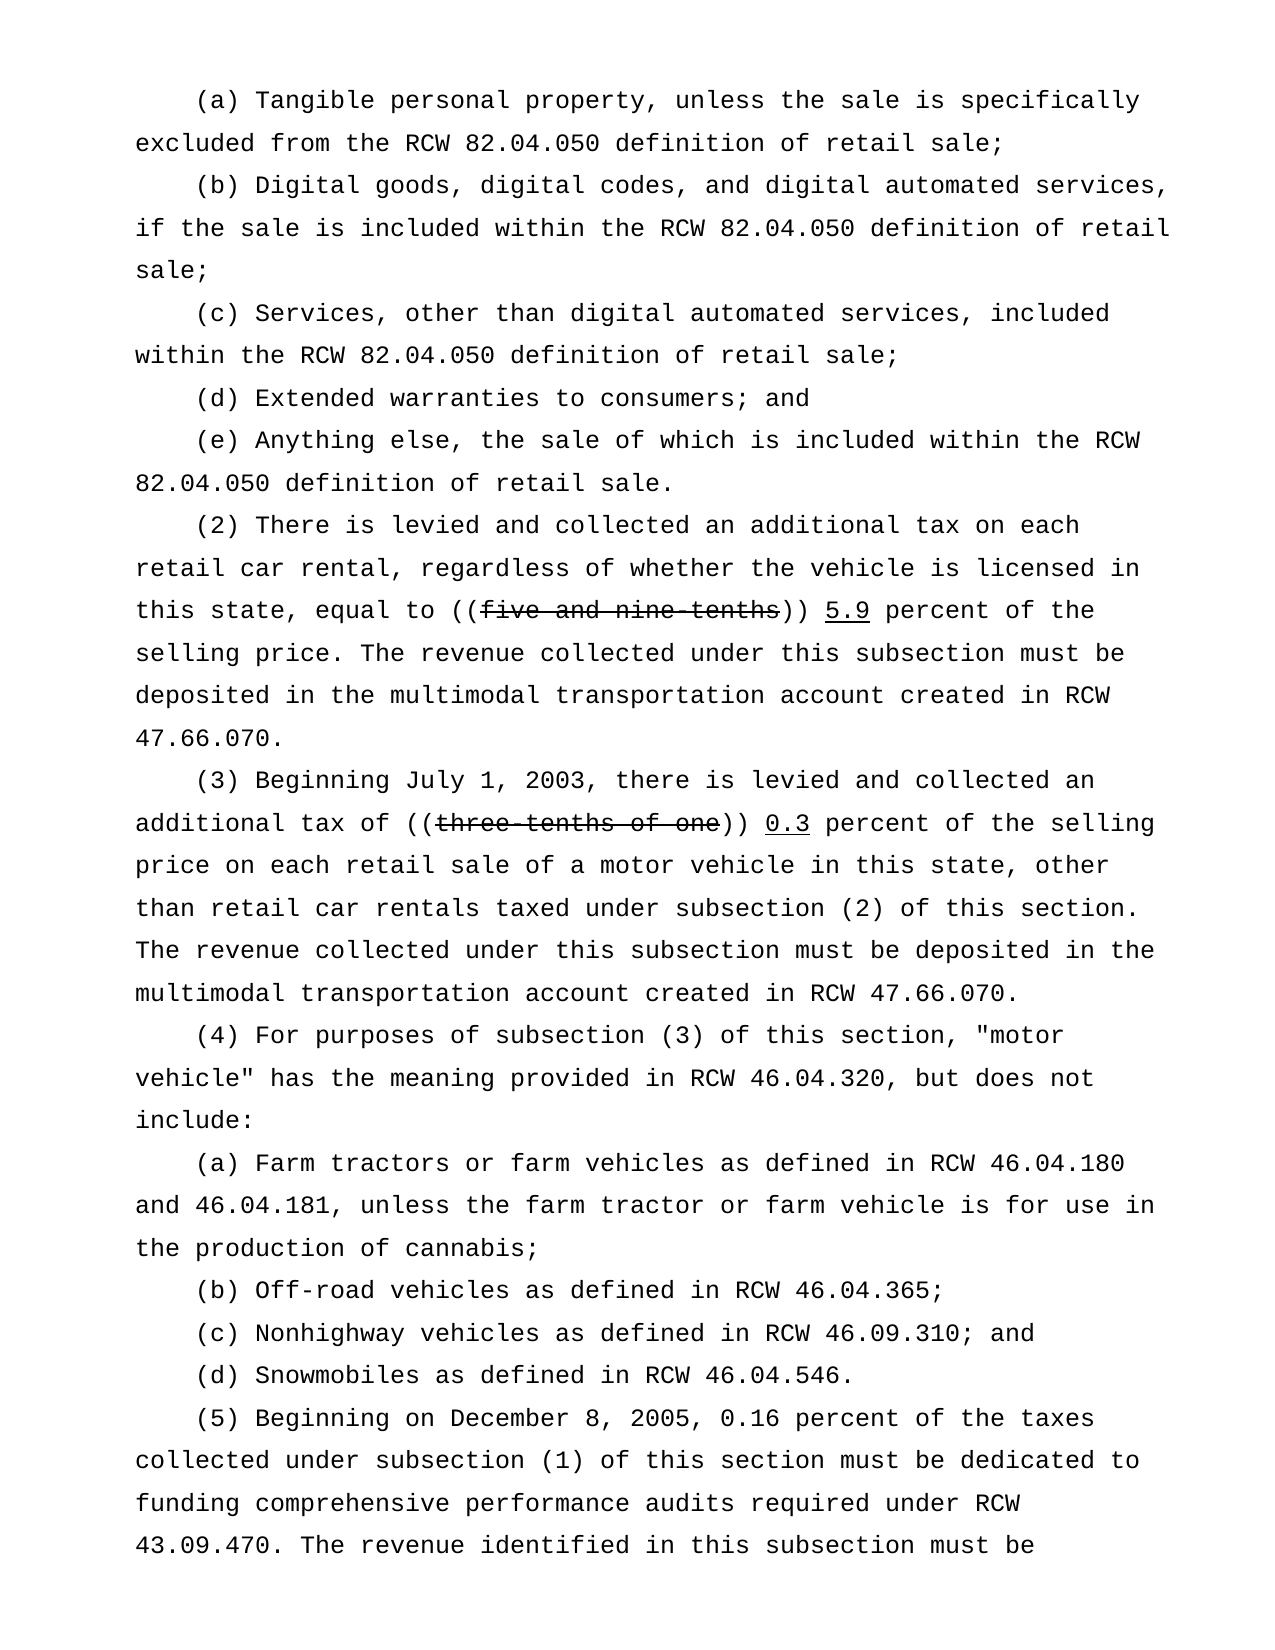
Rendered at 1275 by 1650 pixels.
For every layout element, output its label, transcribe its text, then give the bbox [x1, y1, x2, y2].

text (a) Farm tractors or farm vehicles as defined in RCW 46.04.180 and 46.04.181, unless the farm tractor or farm vehicle is for use in the production of cannabis; [135, 1137, 1170, 1265]
text (a) Tangible personal property, unless the sale is specifically excluded from the RCW 82.04.050 definition of retail sale; [135, 75, 1170, 160]
text (b) Digital goods, digital codes, and digital automated services, if the sale is included within the RCW 82.04.050 definition of retail sale; [135, 160, 1170, 287]
text (c) Nonhighway vehicles as defined in RCW 46.09.310; and [135, 1307, 1170, 1350]
text (4) For purposes of subsection (3) of this section, "motor vehicle" has the meaning provided in RCW 46.04.320, but does not include: [135, 1010, 1170, 1137]
text (2) There is levied and collected an additional tax on each retail car rental, regardless of whether the vehicle is licensed in this state, equal to ((five and nine-tenths)) 5.9 percent of the selling price. The revenue collected under this subsection must be deposited in the multimodal transportation account created in RCW 47.66.070. [135, 500, 1170, 755]
text (c) Services, other than digital automated services, included within the RCW 82.04.050 definition of retail sale; [135, 287, 1170, 372]
text (b) Off-road vehicles as defined in RCW 46.04.365; [135, 1265, 1170, 1307]
text (d) Snowmobiles as defined in RCW 46.04.546. [135, 1350, 1170, 1392]
text (d) Extended warranties to consumers; and [135, 372, 1170, 415]
text (e) Anything else, the sale of which is included within the RCW 82.04.050 definition of retail sale. [135, 415, 1170, 500]
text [135, 1392, 1170, 1562]
text (3) Beginning July 1, 2003, there is levied and collected an additional tax of ((three-tenths of one)) 0.3 percent of the selling price on each retail sale of a motor vehicle in this state, other than retail car rentals taxed under subsection (2) of this section. The revenue collected under this subsection must be deposited in the multimodal transportation account created in RCW 47.66.070. [135, 755, 1170, 1010]
